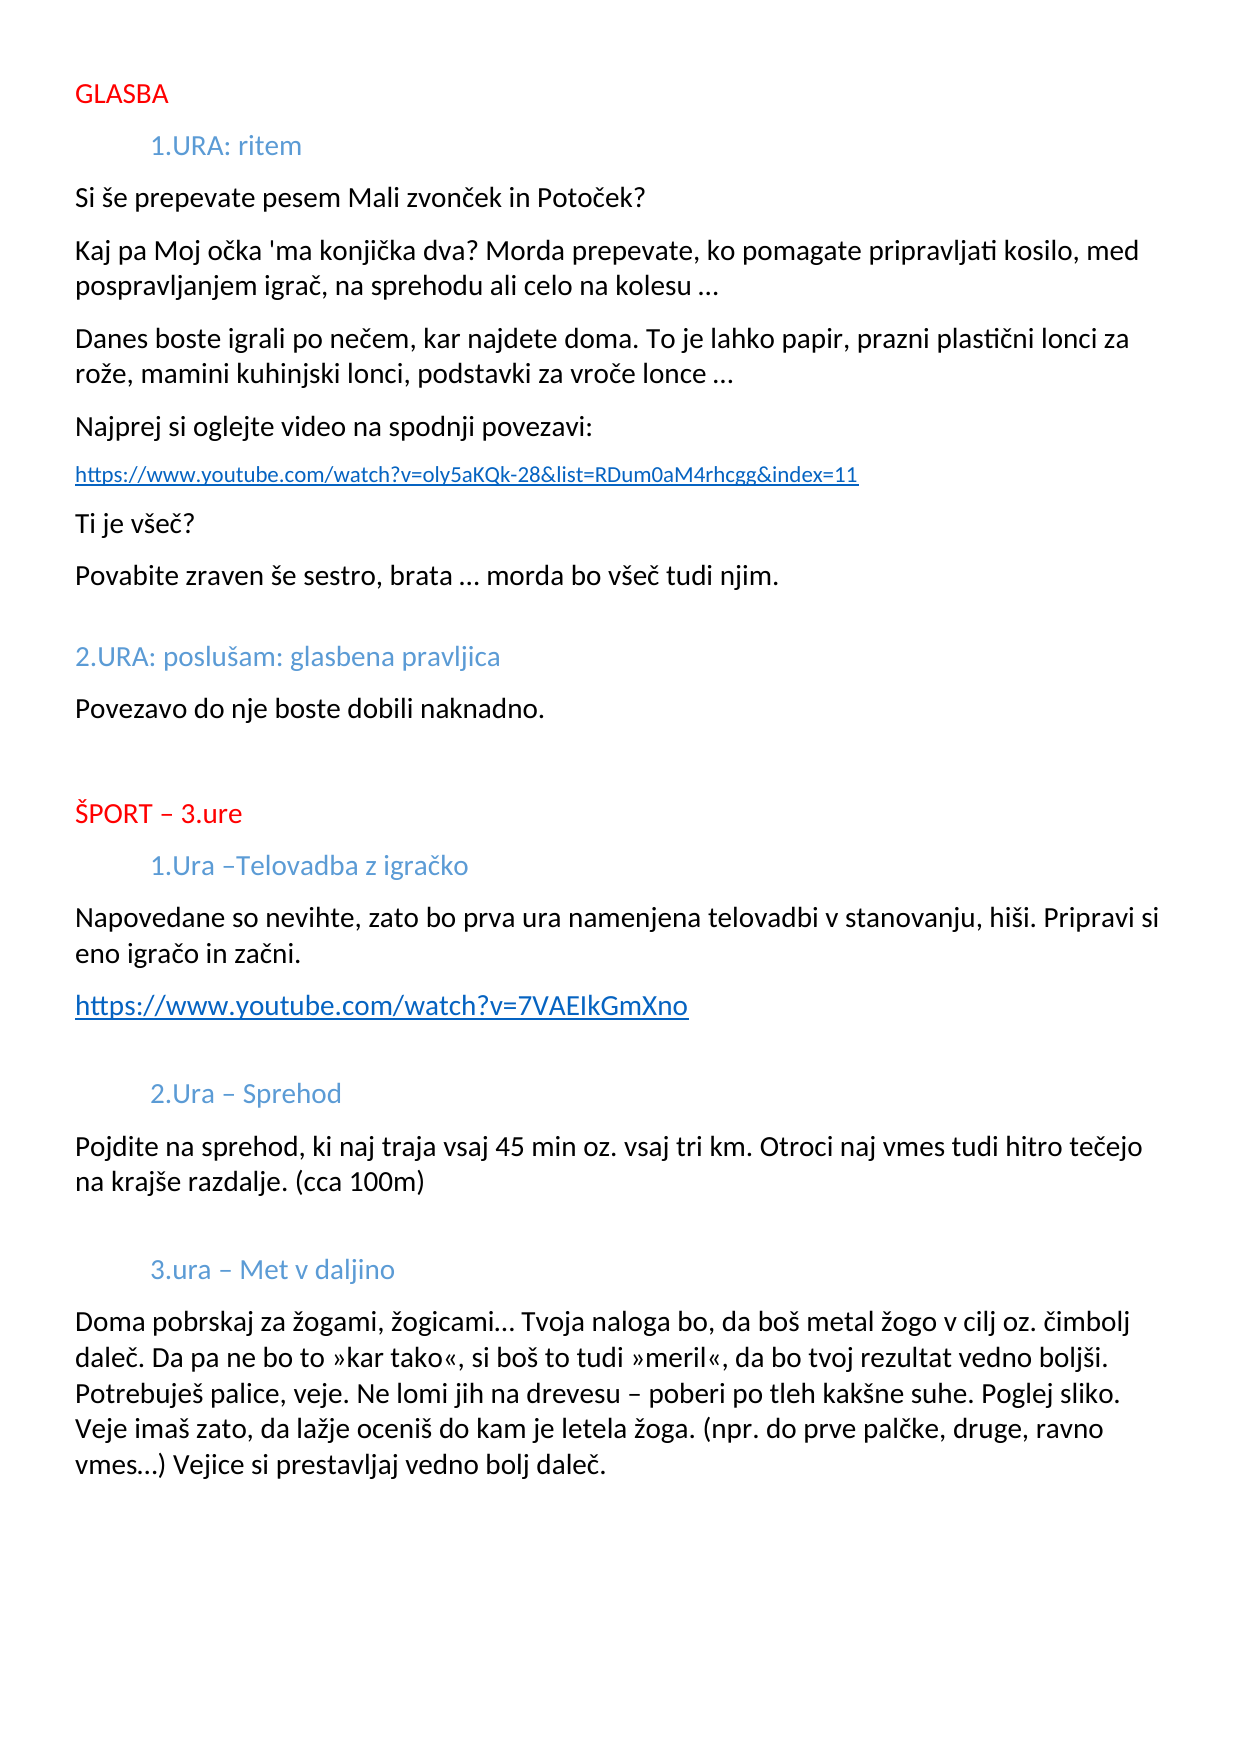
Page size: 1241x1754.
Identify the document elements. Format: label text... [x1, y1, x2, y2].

text https://www.youtube.com/watch?v=7VAEIkGmXno [75, 987, 1165, 1023]
text GLASBA [75, 75, 1165, 111]
text https://www.youtube.com/watch?v=oly5aKQk-28&list=RDum0aM4rhcgg&index=11 [75, 460, 1165, 488]
text Si še prepevate pesem Mali zvonček in Potoček? [75, 179, 1165, 215]
list 2.Ura – Sprehod [150, 1075, 1165, 1111]
list 3.ura – Met v daljino [150, 1251, 1165, 1287]
text 1.URA: ritem [150, 127, 1165, 163]
text Povabite zraven še sestro, brata … morda bo všeč tudi njim. [75, 557, 1165, 593]
text Doma pobrskaj za žogami, žogicami… Tvoja naloga bo, da boš metal žogo v cilj oz. čimbolj daleč. Da pa ne bo to »kar tako«, si boš to tudi »meril«, da bo tvoj rezultat vedno boljši. Potrebuješ palice, veje. Ne lomi jih na drevesu – poberi po tleh kakšne suhe. Poglej sliko. Veje imaš zato, da lažje oceniš do kam je letela žoga. (npr. do prve palčke, druge, ravno vmes…) Vejice si prestavljaj vedno bolj daleč. [75, 1303, 1165, 1482]
text ŠPORT – 3.ure [75, 795, 1165, 831]
text Pojdite na sprehod, ki naj traja vsaj 45 min oz. vsaj tri km. Otroci naj vmes tudi hitro tečejo na krajše razdalje. (cca 100m) [75, 1128, 1165, 1199]
text Kaj pa Moj očka 'ma konjička dva? Morda prepevate, ko pomagate pripravljati kosilo, med pospravljanjem igrač, na sprehodu ali celo na kolesu … [75, 232, 1165, 303]
text Napovedane so nevihte, zato bo prva ura namenjena telovadbi v stanovanju, hiši. Pripravi si eno igračo in začni. [75, 899, 1165, 971]
list 1.Ura –Telovadba z igračko [150, 847, 1165, 883]
text 2.URA: poslušam: glasbena pravljica [75, 638, 1165, 674]
text Najprej si oglejte video na spodnji povezavi: [75, 408, 1165, 443]
text Ti je všeč? [75, 505, 1165, 540]
text Povezavo do nje boste dobili naknadno. [75, 690, 1165, 726]
text Danes boste igrali po nečem, kar najdete doma. To je lahko papir, prazni plastični lonci za rože, mamini kuhinjski lonci, podstavki za vroče lonce … [75, 320, 1165, 391]
